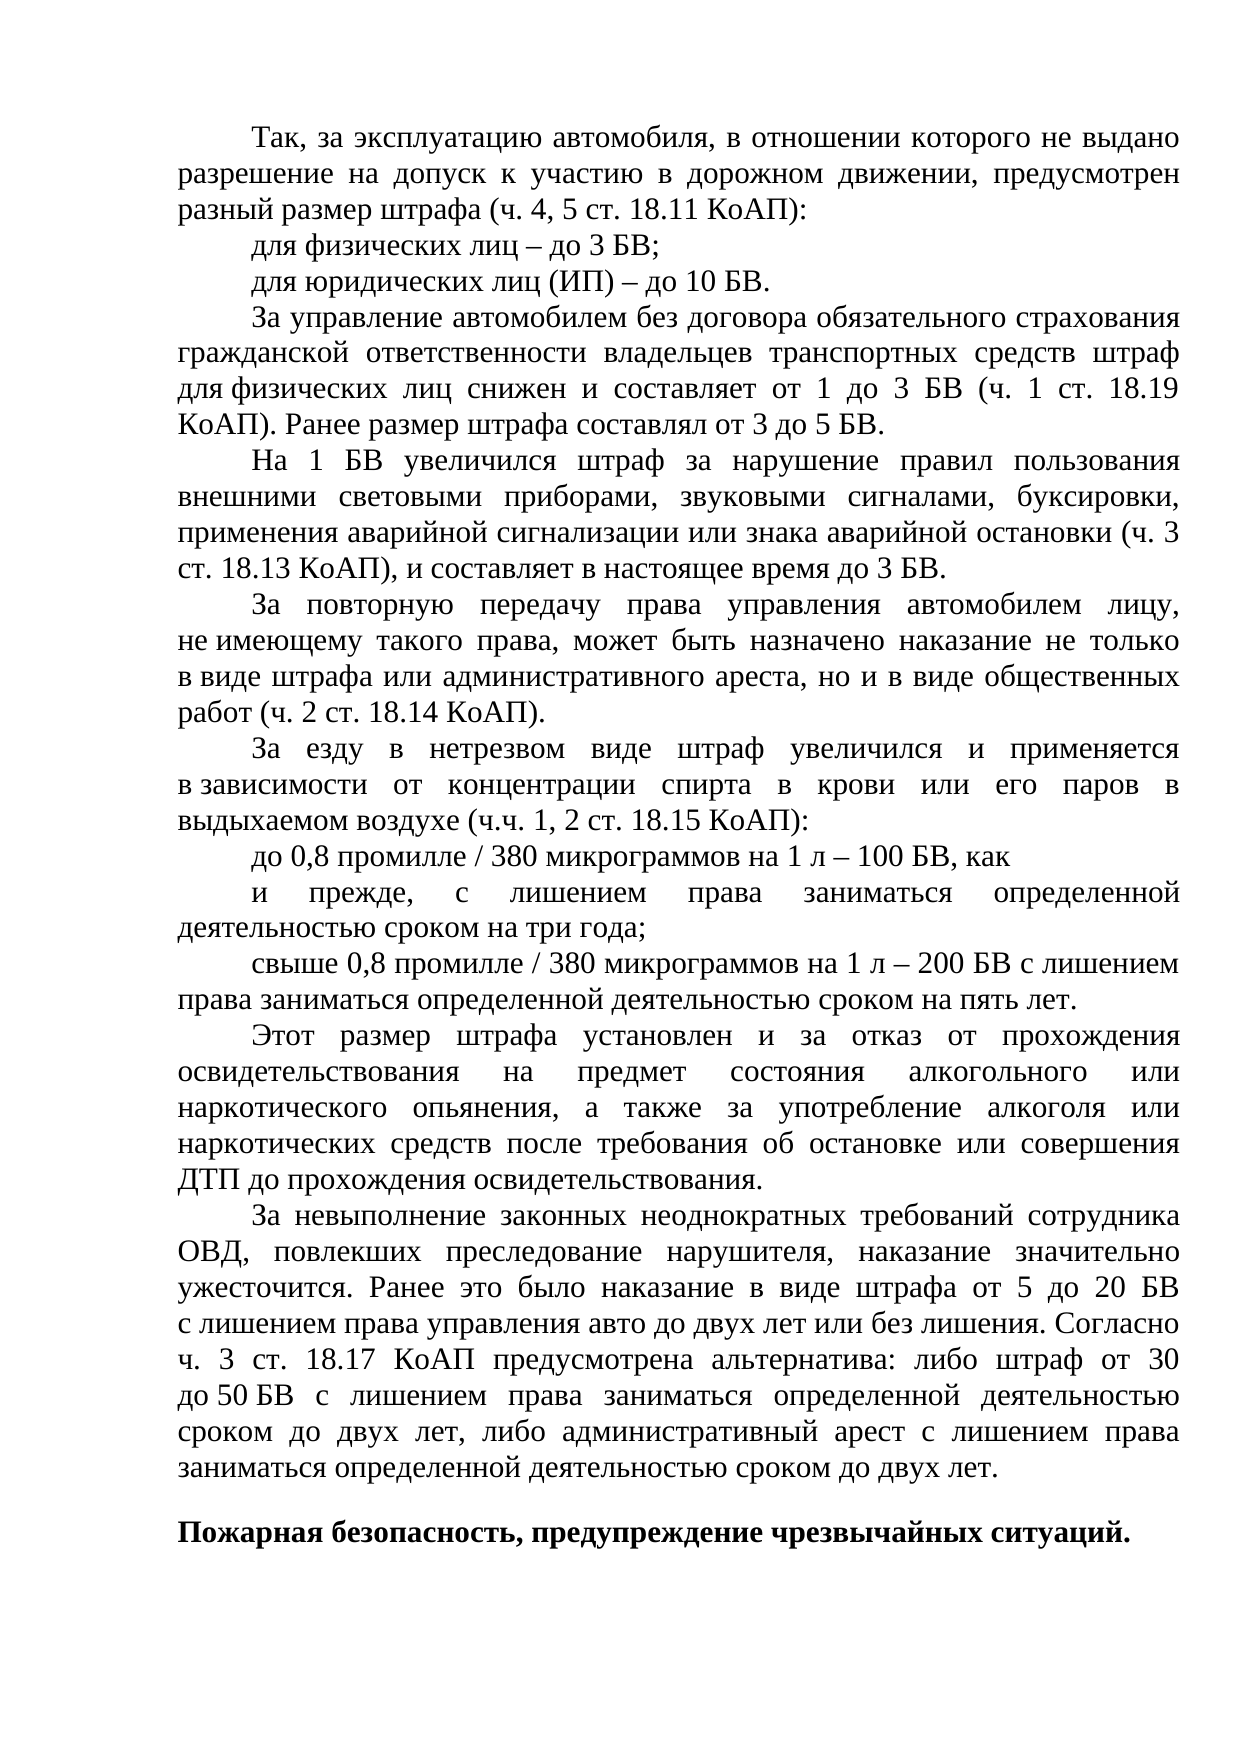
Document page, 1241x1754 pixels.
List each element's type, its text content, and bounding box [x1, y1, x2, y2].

text и прежде, с лишением права заниматься определенной деятельностью сроком на три года; [177, 873, 1181, 945]
text За невыполнение законных неоднократных требований сотрудника ОВД, повлекших преследование нарушителя, наказание значительно ужесточится. Ранее это было наказание в виде штрафа от 5 до 20 БВ с лишением права управления авто до двух лет или без лишения. Согласно ч. 3 ст. 18.17 КоАП предусмотрена альтернатива: либо штраф от 30 до 50 БВ с лишением права заниматься определенной деятельностью сроком до двух лет, либо административный арест с лишением права заниматься определенной деятельностью сроком до двух лет. [177, 1196, 1181, 1484]
text до 0,8 промилле / 380 микрограммов на 1 л – 100 БВ, как [177, 837, 1181, 873]
text На 1 БВ увеличился штраф за нарушение правил пользования внешними световыми приборами, звуковыми сигналами, буксировки, применения аварийной сигнализации или знака аварийной остановки (ч. 3 ст. 18.13 КоАП), и составляет в настоящее время до 3 БВ. [177, 442, 1181, 585]
text Так, за эксплуатацию автомобиля, в отношении которого не выдано разрешение на допуск к участию в дорожном движении, предусмотрен разный размер штрафа (ч. 4, 5 ст. 18.11 КоАП): [177, 118, 1181, 226]
text для юридических лиц (ИП) – до 10 БВ. [177, 262, 1181, 298]
text За езду в нетрезвом виде штраф увеличился и применяется в зависимости от концентрации спирта в крови или его паров в выдыхаемом воздухе (ч.ч. 1, 2 ст. 18.15 КоАП): [177, 729, 1181, 837]
text свыше 0,8 промилле / 380 микрограммов на 1 л – 200 БВ с лишением права заниматься определенной деятельностью сроком на пять лет. [177, 945, 1181, 1017]
text Этот размер штрафа установлен и за отказ от прохождения освидетельствования на предмет состояния алкогольного или наркотического опьянения, а также за употребление алкоголя или наркотических средств после требования об остановке или совершения ДТП до прохождения освидетельствования. [177, 1017, 1181, 1196]
text Пожарная безопасность, предупреждение чрезвычайных ситуаций. [177, 1513, 1181, 1549]
text для физических лиц – до 3 БВ; [177, 226, 1181, 262]
text За повторную передачу права управления автомобилем лицу, не имеющему такого права, может быть назначено наказание не только в виде штрафа или административного ареста, но и в виде общественных работ (ч. 2 ст. 18.14 КоАП). [177, 585, 1181, 729]
text За управление автомобилем без договора обязательного страхования гражданской ответственности владельцев транспортных средств штраф для физических лиц снижен и составляет от 1 до 3 БВ (ч. 1 ст. 18.19 КоАП). Ранее размер штрафа составлял от 3 до 5 БВ. [177, 298, 1181, 442]
